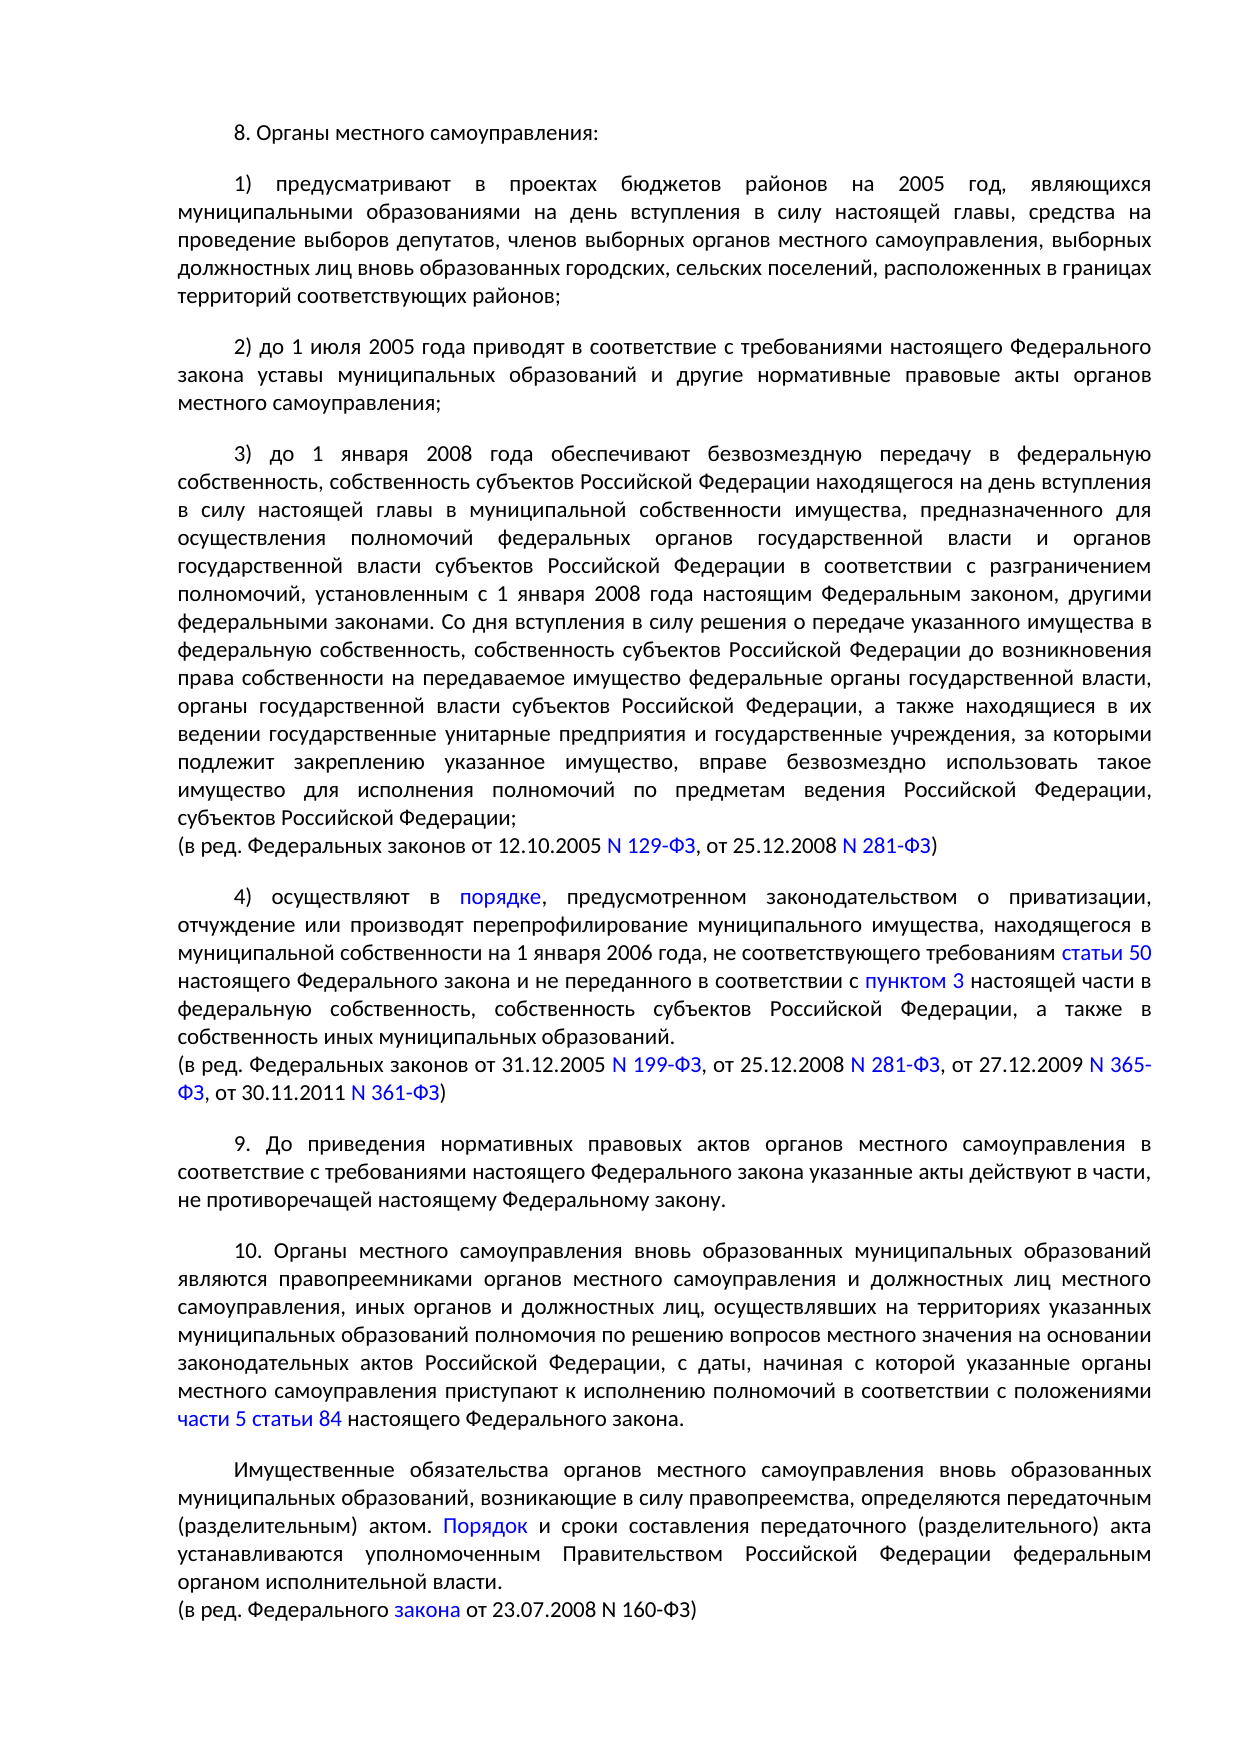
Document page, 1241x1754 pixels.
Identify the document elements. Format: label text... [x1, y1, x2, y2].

text 3) до 1 января 2008 года обеспечивают безвозмездную передачу в федеральную собственность, собственность субъектов Российской Федерации находящегося на день вступления в силу настоящей главы в муниципальной собственности имущества, предназначенного для осуществления полномочий федеральных органов государственной власти и органов государственной власти субъектов Российской Федерации в соответствии с разграничением полномочий, установленным с 1 января 2008 года настоящим Федеральным законом, другими федеральными законами. Со дня вступления в силу решения о передаче указанного имущества в федеральную собственность, собственность субъектов Российской Федерации до возникновения права собственности на передаваемое имущество федеральные органы государственной власти, органы государственной власти субъектов Российской Федерации, а также находящиеся в их ведении государственные унитарные предприятия и государственные учреждения, за которыми подлежит закреплению указанное имущество, вправе безвозмездно использовать такое имущество для исполнения полномочий по предметам ведения Российской Федерации, субъектов Российской Федерации; [177, 439, 1152, 831]
text 10. Органы местного самоуправления вновь образованных муниципальных образований являются правопреемниками органов местного самоуправления и должностных лиц местного самоуправления, иных органов и должностных лиц, осуществлявших на территориях указанных муниципальных образований полномочия по решению вопросов местного значения на основании законодательных актов Российской Федерации, с даты, начиная с которой указанные органы местного самоуправления приступают к исполнению полномочий в соответствии с положениями части 5 статьи 84 настоящего Федерального закона. [177, 1236, 1152, 1432]
text (в ред. Федеральных законов от 12.10.2005 N 129-ФЗ, от 25.12.2008 N 281-ФЗ) [177, 831, 1152, 859]
text (в ред. Федерального закона от 23.07.2008 N 160-ФЗ) [177, 1596, 1152, 1623]
text (в ред. Федеральных законов от 31.12.2005 N 199-ФЗ, от 25.12.2008 N 281-ФЗ, от 27.12.2009 N 365-ФЗ, от 30.11.2011 N 361-ФЗ) [177, 1050, 1152, 1106]
text Имущественные обязательства органов местного самоуправления вновь образованных муниципальных образований, возникающие в силу правопреемства, определяются передаточным (разделительным) актом. Порядок и сроки составления передаточного (разделительного) акта устанавливаются уполномоченным Правительством Российской Федерации федеральным органом исполнительной власти. [177, 1455, 1152, 1596]
text 4) осуществляют в порядке, предусмотренном законодательством о приватизации, отчуждение или производят перепрофилирование муниципального имущества, находящегося в муниципальной собственности на 1 января 2006 года, не соответствующего требованиям статьи 50 настоящего Федерального закона и не переданного в соответствии с пунктом 3 настоящей части в федеральную собственность, собственность субъектов Российской Федерации, а также в собственность иных муниципальных образований. [177, 882, 1152, 1050]
text 8. Органы местного самоуправления: [177, 118, 1152, 146]
text 2) до 1 июля 2005 года приводят в соответствие с требованиями настоящего Федерального закона уставы муниципальных образований и другие нормативные правовые акты органов местного самоуправления; [177, 332, 1152, 416]
text 1) предусматривают в проектах бюджетов районов на 2005 год, являющихся муниципальными образованиями на день вступления в силу настоящей главы, средства на проведение выборов депутатов, членов выборных органов местного самоуправления, выборных должностных лиц вновь образованных городских, сельских поселений, расположенных в границах территорий соответствующих районов; [177, 169, 1152, 309]
text 9. До приведения нормативных правовых актов органов местного самоуправления в соответствие с требованиями настоящего Федерального закона указанные акты действуют в части, не противоречащей настоящему Федеральному закону. [177, 1129, 1152, 1213]
